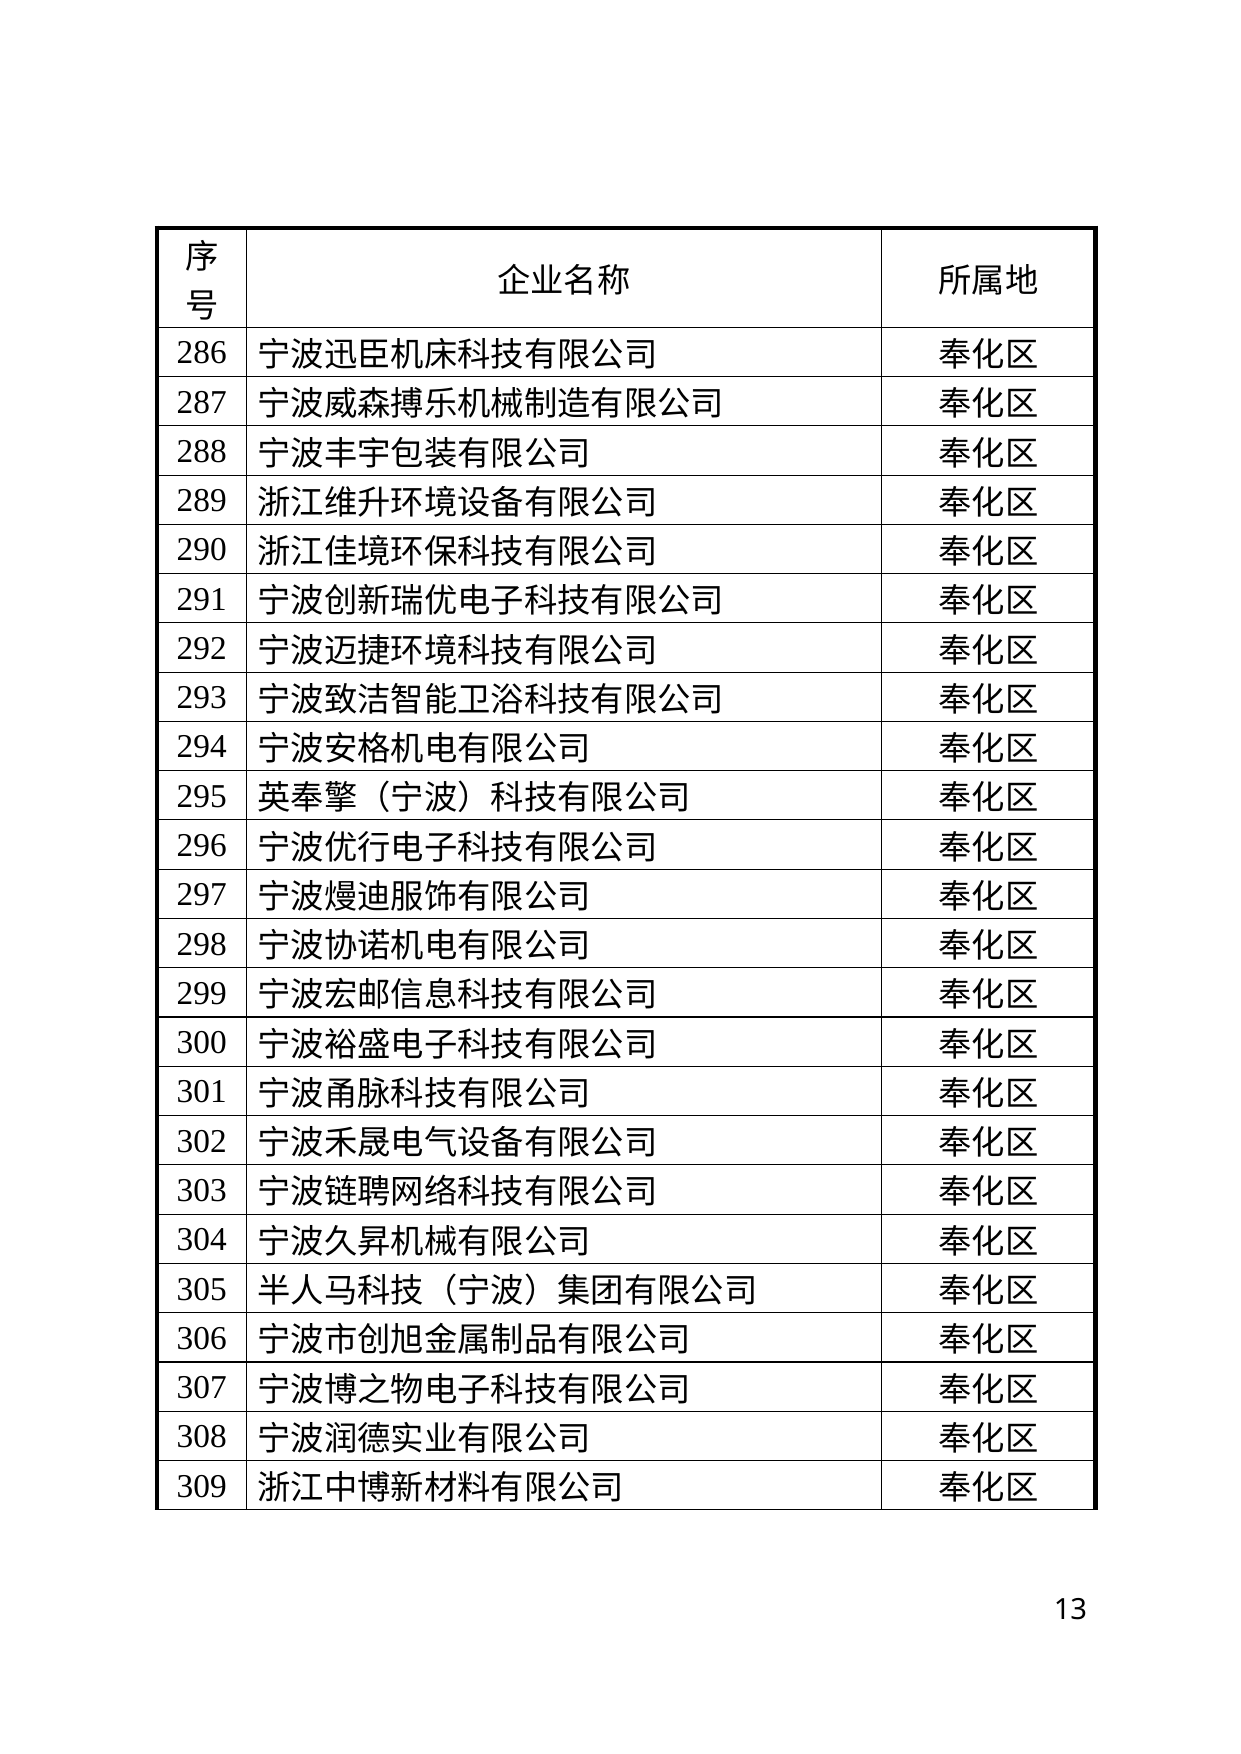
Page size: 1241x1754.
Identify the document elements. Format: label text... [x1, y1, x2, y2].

table_cell 305 [159, 1264, 246, 1312]
table_cell 308 [159, 1412, 246, 1460]
table_cell 奉化区 [882, 377, 1093, 425]
table_cell 奉化区 [882, 870, 1093, 918]
table_cell 303 [159, 1165, 246, 1213]
table_cell 293 [159, 673, 246, 721]
table_cell 306 [159, 1313, 246, 1361]
table_cell 宁波久昇机械有限公司 [247, 1215, 881, 1263]
table_cell 298 [159, 919, 246, 967]
table_cell 奉化区 [882, 1067, 1093, 1115]
table_cell 奉化区 [882, 1461, 1093, 1509]
table_cell 半人马科技（宁波）集团有限公司 [247, 1264, 881, 1312]
table_cell 304 [159, 1215, 246, 1263]
table_cell 宁波威森搏乐机械制造有限公司 [247, 377, 881, 425]
table_cell 宁波丰宇包装有限公司 [247, 426, 881, 474]
table_cell 宁波润德实业有限公司 [247, 1412, 881, 1460]
table_cell 301 [159, 1067, 246, 1115]
table_cell 299 [159, 968, 246, 1016]
table_cell 286 [159, 328, 246, 376]
table_cell 奉化区 [882, 968, 1093, 1016]
table_cell 奉化区 [882, 525, 1093, 573]
table_cell 宁波熳迪服饰有限公司 [247, 870, 881, 918]
table_cell 300 [159, 1018, 246, 1066]
table_cell 288 [159, 426, 246, 474]
table_cell 奉化区 [882, 820, 1093, 869]
table_cell 奉化区 [882, 673, 1093, 721]
table_cell 297 [159, 870, 246, 918]
table_cell 奉化区 [882, 1165, 1093, 1213]
table_cell 宁波创新瑞优电子科技有限公司 [247, 574, 881, 622]
table_cell 奉化区 [882, 1313, 1093, 1361]
table_cell 宁波迅臣机床科技有限公司 [247, 328, 881, 376]
table_cell 奉化区 [882, 328, 1093, 376]
table_cell 宁波链聘网络科技有限公司 [247, 1165, 881, 1213]
table_cell 奉化区 [882, 426, 1093, 474]
table_cell 302 [159, 1116, 246, 1164]
table_cell 浙江维升环境设备有限公司 [247, 476, 881, 524]
table_header 所属地 [882, 230, 1093, 327]
table_cell 奉化区 [882, 1363, 1093, 1411]
table_cell 奉化区 [882, 623, 1093, 672]
table_cell 宁波优行电子科技有限公司 [247, 820, 881, 869]
table_cell 294 [159, 722, 246, 770]
table_cell 浙江中博新材料有限公司 [247, 1461, 881, 1509]
table_cell 宁波禾晟电气设备有限公司 [247, 1116, 881, 1164]
table_cell 290 [159, 525, 246, 573]
table_cell 奉化区 [882, 476, 1093, 524]
table_cell 309 [159, 1461, 246, 1509]
table_header 企业名称 [247, 230, 881, 327]
table_cell 292 [159, 623, 246, 672]
table_cell 宁波安格机电有限公司 [247, 722, 881, 770]
table_cell 奉化区 [882, 722, 1093, 770]
table_cell 英奉擎（宁波）科技有限公司 [247, 771, 881, 819]
table_cell 奉化区 [882, 1116, 1093, 1164]
table_cell 奉化区 [882, 574, 1093, 622]
table_cell 291 [159, 574, 246, 622]
table_cell 宁波裕盛电子科技有限公司 [247, 1018, 881, 1066]
table_cell 宁波博之物电子科技有限公司 [247, 1363, 881, 1411]
table_cell 奉化区 [882, 1215, 1093, 1263]
table_cell 295 [159, 771, 246, 819]
table_cell 奉化区 [882, 1264, 1093, 1312]
table_cell 奉化区 [882, 919, 1093, 967]
table_cell 宁波协诺机电有限公司 [247, 919, 881, 967]
table_cell 289 [159, 476, 246, 524]
table_cell 宁波迈捷环境科技有限公司 [247, 623, 881, 672]
table_cell 宁波致洁智能卫浴科技有限公司 [247, 673, 881, 721]
table_cell 287 [159, 377, 246, 425]
table_cell 奉化区 [882, 1412, 1093, 1460]
table_cell 奉化区 [882, 771, 1093, 819]
table_cell 奉化区 [882, 1018, 1093, 1066]
table_header 序号 [159, 230, 246, 327]
table_cell 296 [159, 820, 246, 869]
table_cell 宁波市创旭金属制品有限公司 [247, 1313, 881, 1361]
table_cell 宁波甬脉科技有限公司 [247, 1067, 881, 1115]
table_cell 浙江佳境环保科技有限公司 [247, 525, 881, 573]
table_cell 宁波宏邮信息科技有限公司 [247, 968, 881, 1016]
table_cell 307 [159, 1363, 246, 1411]
